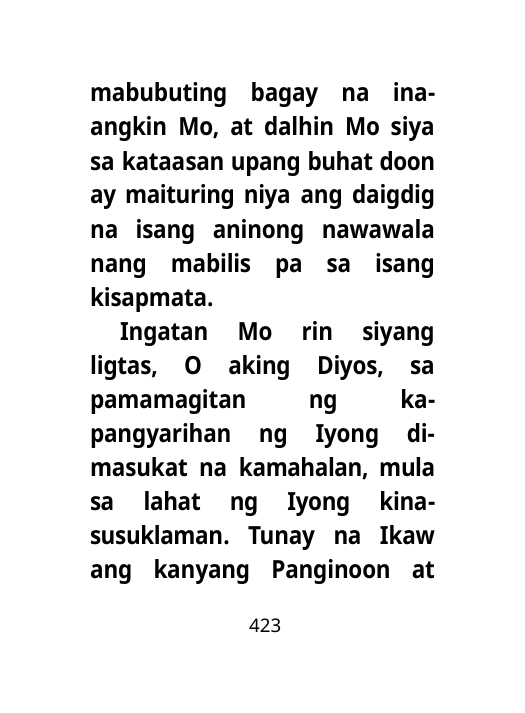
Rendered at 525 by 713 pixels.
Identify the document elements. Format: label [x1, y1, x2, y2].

text [90, 75, 435, 313]
text [90, 313, 435, 586]
